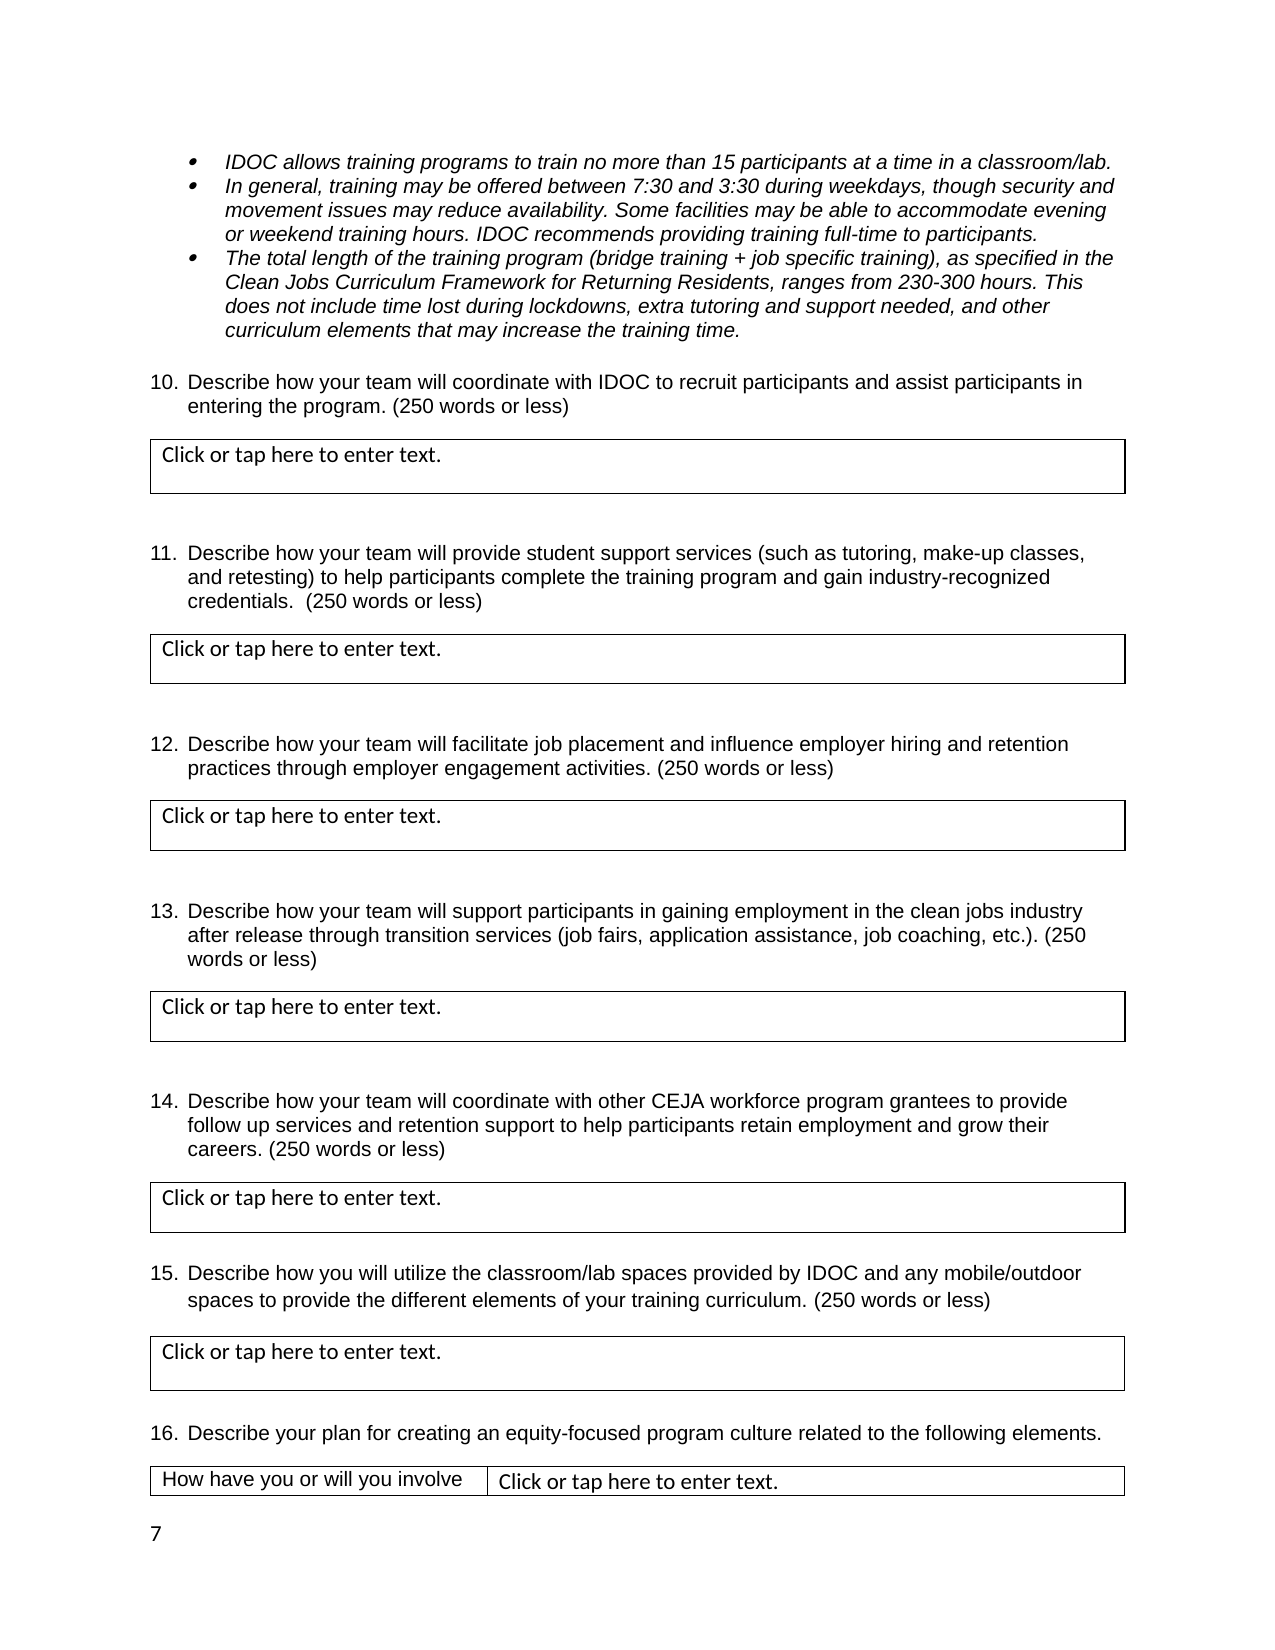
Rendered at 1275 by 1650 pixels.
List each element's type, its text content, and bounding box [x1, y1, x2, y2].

list IDOC allows training programs to train no more than 15 participants at a time in a classroom/lab. [187, 150, 1125, 174]
list Describe how your team will coordinate with other CEJA workforce program grantees to provide follow up services and retention support to help participants retain employment and grow their careers. (250 words or less) [150, 1089, 1125, 1161]
list The total length of the training program (bridge training + job specific training), as specified in the Clean Jobs Curriculum Framework for Returning Residents, ranges from 230-300 hours. This does not include time lost during lockdowns, extra tutoring and support needed, and other curriculum elements that may increase the training time. [187, 246, 1125, 370]
list Describe how you will utilize the classroom/lab spaces provided by IDOC and any mobile/outdoor spaces to provide the different elements of your training curriculum. (250 words or less) [150, 1260, 1125, 1312]
list Describe how your team will facilitate job placement and influence employer hiring and retention practices through employer engagement activities. (250 words or less) [150, 732, 1125, 779]
list Describe how your team will coordinate with IDOC to recruit participants and assist participants in entering the program. (250 words or less) [150, 370, 1125, 418]
table_header [151, 440, 1124, 492]
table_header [151, 1467, 487, 1495]
list Describe your plan for creating an equity-focused program culture related to the following elements. [150, 1421, 1125, 1445]
list Describe how your team will support participants in gaining employment in the clean jobs industry after release through transition services (job fairs, application assistance, job coaching, etc.). (250 words or less) [150, 898, 1125, 970]
list In general, training may be offered between 7:30 and 3:30 during weekdays, though security and movement issues may reduce availability. Some facilities may be able to accommodate evening or weekend training hours. IDOC recommends providing training full-time to participants. [187, 174, 1125, 246]
list Describe how your team will provide student support services (such as tutoring, make-up classes, and retesting) to help participants complete the training program and gain industry-recognized credentials. (250 words or less) [150, 541, 1125, 613]
